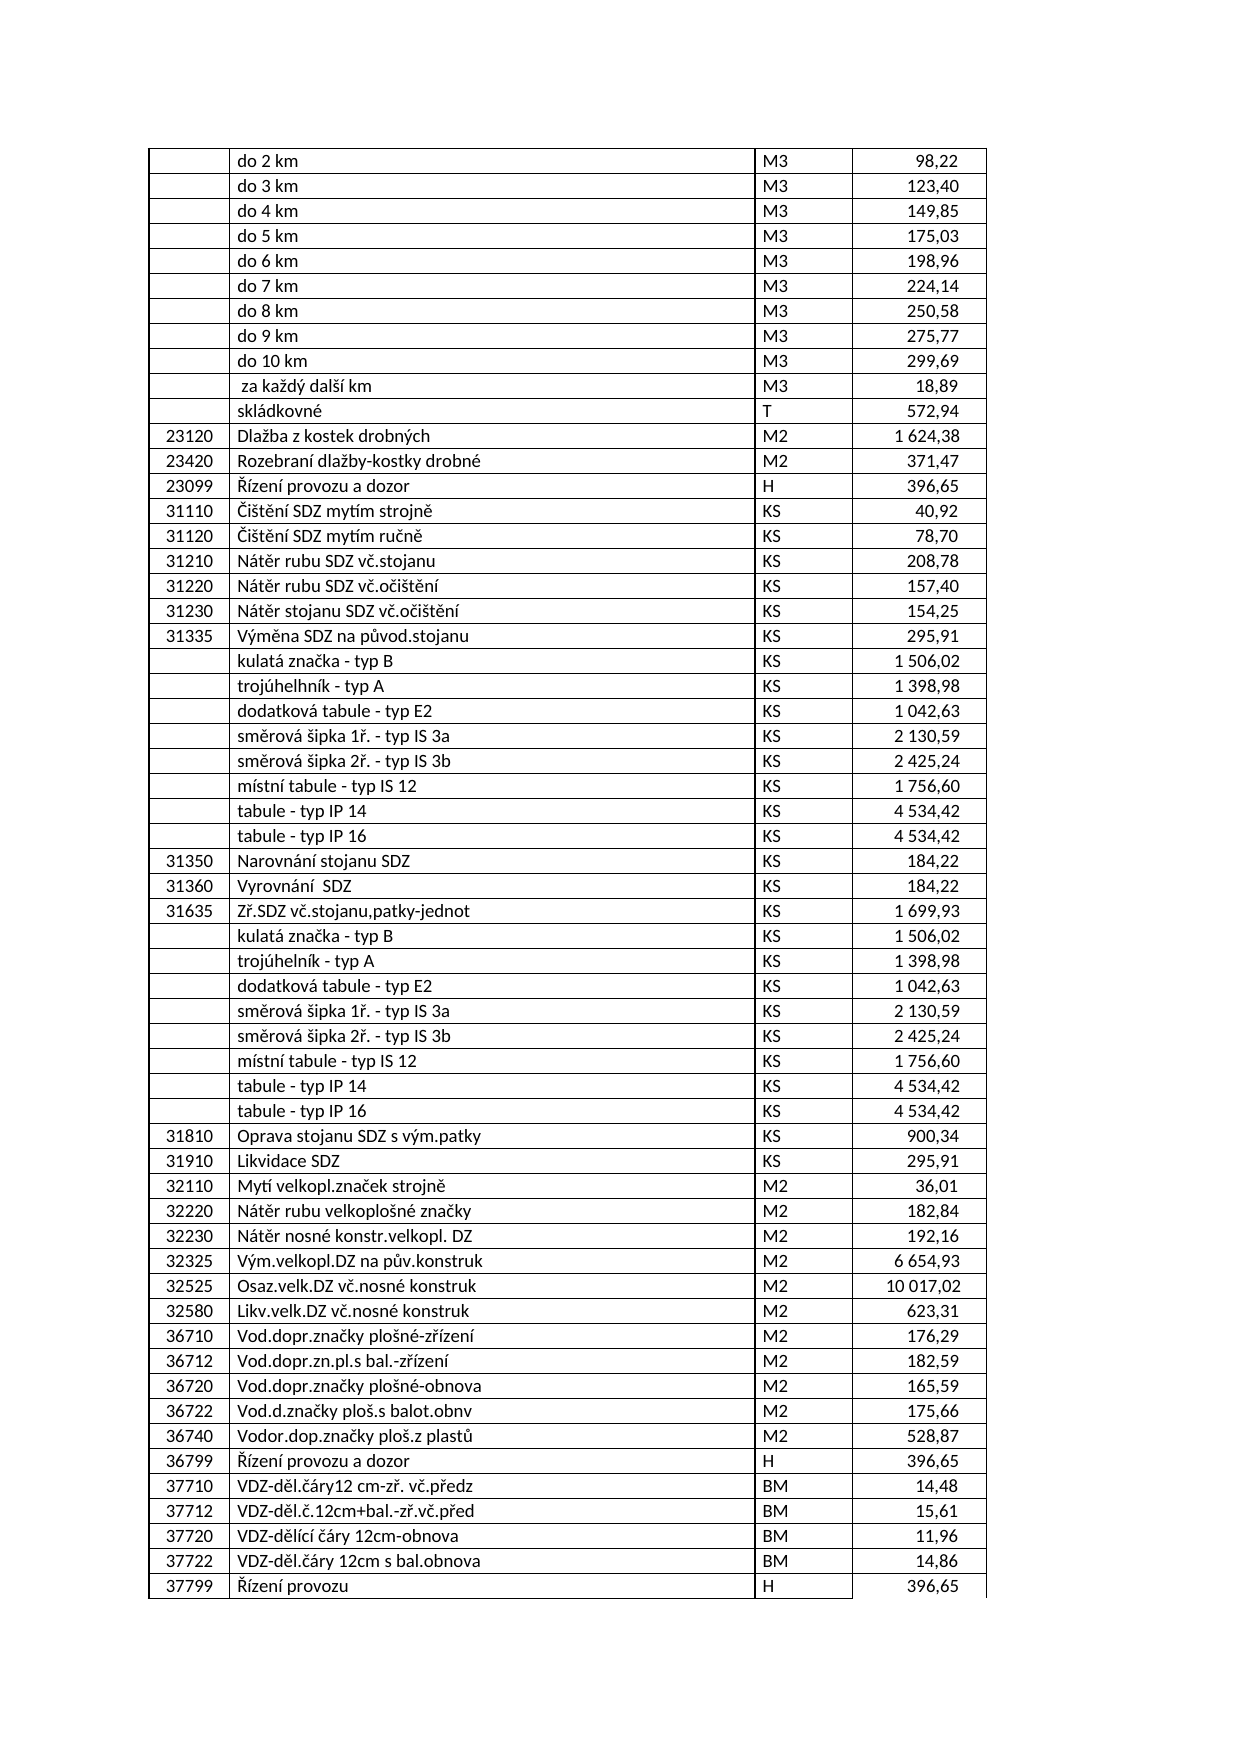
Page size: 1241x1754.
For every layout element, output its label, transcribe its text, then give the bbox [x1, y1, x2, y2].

table_cell VDZ-děl.čáry12 cm-zř. vč.předz [230, 1474, 754, 1498]
table_cell 224,14 [853, 274, 986, 298]
table_cell 11,96 [853, 1524, 986, 1548]
table_cell Čištění SDZ mytím ručně [230, 524, 754, 548]
table_cell M2 [756, 424, 852, 448]
table_cell KS [756, 899, 852, 923]
table_cell KS [756, 974, 852, 998]
table_cell tabule - typ IP 14 [230, 1074, 754, 1098]
table_cell H [756, 474, 852, 498]
table_cell do 8 km [230, 299, 754, 323]
table_cell 32110 [150, 1174, 229, 1198]
table_cell 37799 [150, 1574, 229, 1598]
table_cell kulatá značka - typ B [230, 649, 754, 673]
table_cell KS [756, 999, 852, 1023]
table_cell Vod.d.značky ploš.s balot.obnv [230, 1399, 754, 1423]
table_cell T [756, 399, 852, 423]
table_cell [150, 174, 229, 198]
table_cell BM [756, 1549, 852, 1573]
table_cell H [756, 1449, 852, 1473]
table_cell 1 398,98 [853, 949, 986, 973]
table_cell M3 [756, 249, 852, 273]
table_cell Likv.velk.DZ vč.nosné konstruk [230, 1299, 754, 1323]
table_cell 1 042,63 [853, 974, 986, 998]
table_cell M2 [756, 1349, 852, 1373]
table_cell 31220 [150, 574, 229, 598]
table_cell [150, 1074, 229, 1098]
table_cell M3 [756, 299, 852, 323]
table_cell [150, 299, 229, 323]
table_cell 2 425,24 [853, 1024, 986, 1048]
table_cell 36799 [150, 1449, 229, 1473]
table_cell trojúhelhník - typ A [230, 674, 754, 698]
table_cell 31210 [150, 549, 229, 573]
table_cell 37720 [150, 1524, 229, 1548]
table_cell 31120 [150, 524, 229, 548]
table_cell 31635 [150, 899, 229, 923]
table_cell M2 [756, 1199, 852, 1223]
table_cell 37712 [150, 1499, 229, 1523]
table_cell 149,85 [853, 199, 986, 223]
table_cell trojúhelník - typ A [230, 949, 754, 973]
table_cell 1 506,02 [853, 924, 986, 948]
table_cell 32580 [150, 1299, 229, 1323]
table_cell 275,77 [853, 324, 986, 348]
table_cell Rozebraní dlažby-kostky drobné [230, 449, 754, 473]
table_cell M3 [756, 274, 852, 298]
table_cell 1 699,93 [853, 899, 986, 923]
table_cell do 2 km [230, 149, 754, 173]
table_cell [150, 649, 229, 673]
table_cell 31110 [150, 499, 229, 523]
table_cell Zř.SDZ vč.stojanu,patky-jednot [230, 899, 754, 923]
table_cell 31910 [150, 1149, 229, 1173]
table_cell KS [756, 649, 852, 673]
table_cell 1 506,02 [853, 649, 986, 673]
table_cell Vyrovnání SDZ [230, 874, 754, 898]
table_cell za každý další km [230, 374, 754, 398]
table_cell M3 [756, 174, 852, 198]
table_cell 182,84 [853, 1199, 986, 1223]
table_cell 198,96 [853, 249, 986, 273]
table_cell 192,16 [853, 1224, 986, 1248]
table_cell BM [756, 1524, 852, 1548]
table_cell [150, 374, 229, 398]
table_cell KS [756, 549, 852, 573]
table_cell KS [756, 674, 852, 698]
table_cell Nátěr stojanu SDZ vč.očištění [230, 599, 754, 623]
table_cell KS [756, 799, 852, 823]
table_cell M3 [756, 149, 852, 173]
table_cell VDZ-dělící čáry 12cm-obnova [230, 1524, 754, 1548]
table_cell KS [756, 1124, 852, 1148]
table_cell 184,22 [853, 874, 986, 898]
table_cell [150, 1099, 229, 1123]
table_cell do 7 km [230, 274, 754, 298]
table_cell [150, 399, 229, 423]
table_cell KS [756, 599, 852, 623]
table_cell 182,59 [853, 1349, 986, 1373]
table_cell 208,78 [853, 549, 986, 573]
table_cell 6 654,93 [853, 1249, 986, 1273]
table_cell M2 [756, 1324, 852, 1348]
table_cell 396,65 [853, 474, 986, 498]
table_cell KS [756, 624, 852, 648]
table_cell [150, 274, 229, 298]
table_cell 32230 [150, 1224, 229, 1248]
table_cell 32325 [150, 1249, 229, 1273]
table_cell směrová šipka 2ř. - typ IS 3b [230, 749, 754, 773]
table_cell Nátěr rubu SDZ vč.očištění [230, 574, 754, 598]
table_cell KS [756, 874, 852, 898]
table_cell kulatá značka - typ B [230, 924, 754, 948]
table_cell KS [756, 499, 852, 523]
table_cell [150, 974, 229, 998]
table_cell tabule - typ IP 14 [230, 799, 754, 823]
table_cell Likvidace SDZ [230, 1149, 754, 1173]
table_cell KS [756, 1149, 852, 1173]
table_cell směrová šipka 2ř. - typ IS 3b [230, 1024, 754, 1048]
table_cell M2 [756, 449, 852, 473]
table_cell M2 [756, 1424, 852, 1448]
table_cell [150, 249, 229, 273]
table_cell [150, 1024, 229, 1048]
table_cell do 3 km [230, 174, 754, 198]
table_cell KS [756, 699, 852, 723]
table_cell [150, 924, 229, 948]
table_cell KS [756, 1049, 852, 1073]
table_cell 4 534,42 [853, 1074, 986, 1098]
table_cell 572,94 [853, 399, 986, 423]
table_cell 1 042,63 [853, 699, 986, 723]
table_cell [150, 774, 229, 798]
table_cell 31335 [150, 624, 229, 648]
table_cell 371,47 [853, 449, 986, 473]
table_cell [150, 799, 229, 823]
table_cell 396,65 [853, 1574, 986, 1598]
table_cell 98,22 [853, 149, 986, 173]
table_cell [150, 699, 229, 723]
table_cell M3 [756, 199, 852, 223]
table_cell 32220 [150, 1199, 229, 1223]
table_cell Osaz.velk.DZ vč.nosné konstruk [230, 1274, 754, 1298]
table_cell [150, 749, 229, 773]
table_cell 15,61 [853, 1499, 986, 1523]
table_cell M2 [756, 1374, 852, 1398]
table_cell Vým.velkopl.DZ na pův.konstruk [230, 1249, 754, 1273]
table_cell 900,34 [853, 1124, 986, 1148]
table_cell 4 534,42 [853, 1099, 986, 1123]
table_cell 2 130,59 [853, 724, 986, 748]
table_cell M2 [756, 1174, 852, 1198]
table_cell M3 [756, 374, 852, 398]
table_cell Mytí velkopl.značek strojně [230, 1174, 754, 1198]
table_cell Čištění SDZ mytím strojně [230, 499, 754, 523]
table_cell skládkovné [230, 399, 754, 423]
table_cell M2 [756, 1299, 852, 1323]
table_cell [150, 724, 229, 748]
table_cell KS [756, 949, 852, 973]
table_cell 176,29 [853, 1324, 986, 1348]
table_cell 18,89 [853, 374, 986, 398]
table_cell místní tabule - typ IS 12 [230, 774, 754, 798]
table_cell 299,69 [853, 349, 986, 373]
table_cell 4 534,42 [853, 824, 986, 848]
table_cell 23099 [150, 474, 229, 498]
table_cell [150, 824, 229, 848]
table_cell 4 534,42 [853, 799, 986, 823]
table_cell VDZ-děl.čáry 12cm s bal.obnova [230, 1549, 754, 1573]
table_cell Vod.dopr.značky plošné-zřízení [230, 1324, 754, 1348]
table_cell 2 425,24 [853, 749, 986, 773]
table_cell [150, 149, 229, 173]
table_cell Výměna SDZ na původ.stojanu [230, 624, 754, 648]
table_cell 1 624,38 [853, 424, 986, 448]
table_cell 295,91 [853, 624, 986, 648]
table_cell 36710 [150, 1324, 229, 1348]
table_cell 528,87 [853, 1424, 986, 1448]
table_cell 2 130,59 [853, 999, 986, 1023]
table_cell KS [756, 724, 852, 748]
table_cell Nátěr rubu velkoplošné značky [230, 1199, 754, 1223]
table_cell Vodor.dop.značky ploš.z plastů [230, 1424, 754, 1448]
table_cell 295,91 [853, 1149, 986, 1173]
table_cell Vod.dopr.zn.pl.s bal.-zřízení [230, 1349, 754, 1373]
table_cell M2 [756, 1249, 852, 1273]
table_cell 123,40 [853, 174, 986, 198]
table_cell 623,31 [853, 1299, 986, 1323]
table_cell KS [756, 749, 852, 773]
table_cell [150, 999, 229, 1023]
table_cell 40,92 [853, 499, 986, 523]
table_cell 37722 [150, 1549, 229, 1573]
table_cell 36722 [150, 1399, 229, 1423]
table_cell Řízení provozu a dozor [230, 1449, 754, 1473]
table_cell do 9 km [230, 324, 754, 348]
table_cell 154,25 [853, 599, 986, 623]
table_cell 175,66 [853, 1399, 986, 1423]
table_cell 31360 [150, 874, 229, 898]
table_cell 1 398,98 [853, 674, 986, 698]
table_cell 31810 [150, 1124, 229, 1148]
table_cell [150, 1049, 229, 1073]
table_cell Vod.dopr.značky plošné-obnova [230, 1374, 754, 1398]
table_cell 36720 [150, 1374, 229, 1398]
table_cell 396,65 [853, 1449, 986, 1473]
table_cell 36712 [150, 1349, 229, 1373]
table_cell Narovnání stojanu SDZ [230, 849, 754, 873]
table_cell M3 [756, 224, 852, 248]
table_cell Oprava stojanu SDZ s vým.patky [230, 1124, 754, 1148]
table_cell 165,59 [853, 1374, 986, 1398]
table_cell tabule - typ IP 16 [230, 1099, 754, 1123]
table_cell místní tabule - typ IS 12 [230, 1049, 754, 1073]
table_cell 31350 [150, 849, 229, 873]
table_cell 23420 [150, 449, 229, 473]
table_cell KS [756, 524, 852, 548]
table_cell Nátěr rubu SDZ vč.stojanu [230, 549, 754, 573]
table_cell M2 [756, 1399, 852, 1423]
table_cell M2 [756, 1274, 852, 1298]
table_cell dodatková tabule - typ E2 [230, 974, 754, 998]
table_cell [150, 349, 229, 373]
table_cell 36,01 [853, 1174, 986, 1198]
table_cell 157,40 [853, 574, 986, 598]
table_cell 78,70 [853, 524, 986, 548]
table_cell 32525 [150, 1274, 229, 1298]
table_cell KS [756, 924, 852, 948]
table_cell 31230 [150, 599, 229, 623]
table_cell 14,48 [853, 1474, 986, 1498]
table_cell KS [756, 1099, 852, 1123]
table_cell VDZ-děl.č.12cm+bal.-zř.vč.před [230, 1499, 754, 1523]
table_cell [150, 199, 229, 223]
table_cell BM [756, 1474, 852, 1498]
table_cell 10 017,02 [853, 1274, 986, 1298]
table_cell směrová šipka 1ř. - typ IS 3a [230, 999, 754, 1023]
table_cell KS [756, 849, 852, 873]
table_cell Řízení provozu a dozor [230, 474, 754, 498]
table_cell dodatková tabule - typ E2 [230, 699, 754, 723]
table_cell 14,86 [853, 1549, 986, 1573]
table_cell směrová šipka 1ř. - typ IS 3a [230, 724, 754, 748]
table_cell 37710 [150, 1474, 229, 1498]
table_cell KS [756, 824, 852, 848]
table_cell 36740 [150, 1424, 229, 1448]
table_cell 250,58 [853, 299, 986, 323]
table_cell do 4 km [230, 199, 754, 223]
table_cell M3 [756, 324, 852, 348]
table_cell [150, 324, 229, 348]
table_cell 23120 [150, 424, 229, 448]
table_cell tabule - typ IP 16 [230, 824, 754, 848]
table_cell 1 756,60 [853, 1049, 986, 1073]
table_cell M3 [756, 349, 852, 373]
table_cell [150, 674, 229, 698]
table_cell KS [756, 574, 852, 598]
table_cell [150, 224, 229, 248]
table_cell H [756, 1574, 852, 1598]
table_cell Nátěr nosné konstr.velkopl. DZ [230, 1224, 754, 1248]
table_cell 184,22 [853, 849, 986, 873]
table_cell KS [756, 1024, 852, 1048]
table_cell [150, 949, 229, 973]
table_cell do 10 km [230, 349, 754, 373]
table_cell Dlažba z kostek drobných [230, 424, 754, 448]
table_cell Řízení provozu [230, 1574, 754, 1598]
table_cell 175,03 [853, 224, 986, 248]
table_cell KS [756, 1074, 852, 1098]
table_cell do 6 km [230, 249, 754, 273]
table_cell BM [756, 1499, 852, 1523]
table_cell KS [756, 774, 852, 798]
table_cell M2 [756, 1224, 852, 1248]
table_cell do 5 km [230, 224, 754, 248]
table_cell 1 756,60 [853, 774, 986, 798]
